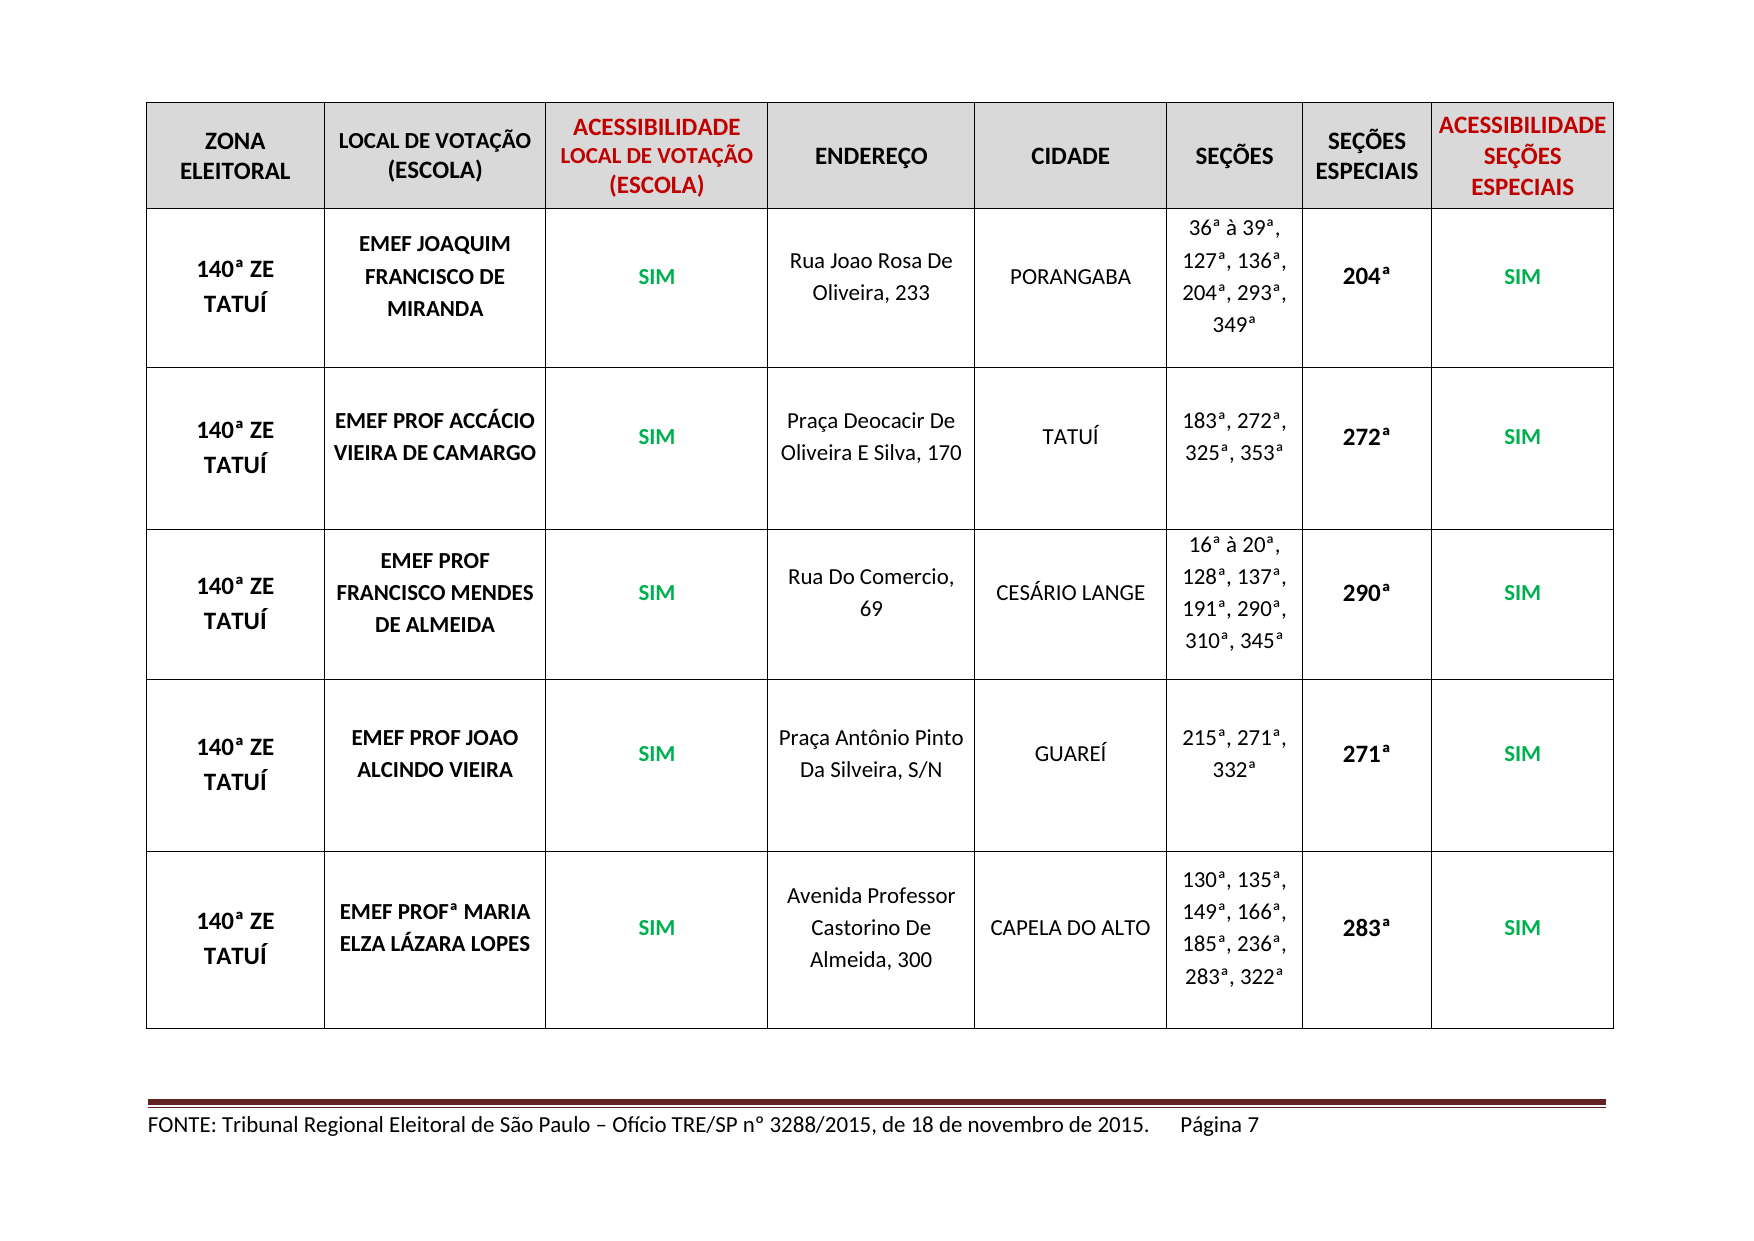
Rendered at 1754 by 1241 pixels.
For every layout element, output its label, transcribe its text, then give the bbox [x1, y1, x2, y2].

table_cell 140ª ZE TATUÍ [147, 209, 324, 367]
table_header ACESSIBILIDADE LOCAL DE VOTAÇÃO (ESCOLA) [546, 103, 767, 208]
table_cell 16ª à 20ª, 128ª, 137ª, 191ª, 290ª, 310ª, 345ª [1167, 530, 1302, 679]
table_cell EMEF PROF JOAO ALCINDO VIEIRA [325, 680, 545, 851]
table_cell SIM [1432, 680, 1613, 851]
table_cell 140ª ZE TATUÍ [147, 680, 324, 851]
table_cell Praça Deocacir De Oliveira E Silva, 170 [768, 368, 974, 529]
table_cell 204ª [1303, 209, 1431, 367]
table_cell SIM [1432, 530, 1613, 679]
table_cell SIM [1432, 852, 1613, 1028]
table_cell PORANGABA [975, 209, 1166, 367]
table_cell EMEF PROF FRANCISCO MENDES DE ALMEIDA [325, 530, 545, 679]
table_cell 290ª [1303, 530, 1431, 679]
table_cell EMEF PROFª MARIA ELZA LÁZARA LOPES [325, 852, 545, 1028]
table_cell SIM [546, 368, 767, 529]
table_cell 140ª ZE TATUÍ [147, 530, 324, 679]
table_cell EMEF PROF ACCÁCIO VIEIRA DE CAMARGO [325, 368, 545, 529]
table_cell SIM [1432, 368, 1613, 529]
table_cell SIM [546, 680, 767, 851]
table_cell 272ª [1303, 368, 1431, 529]
table_cell Avenida Professor Castorino De Almeida, 300 [768, 852, 974, 1028]
table_cell 130ª, 135ª, 149ª, 166ª, 185ª, 236ª, 283ª, 322ª [1167, 852, 1302, 1028]
table_cell 283ª [1303, 852, 1431, 1028]
table_cell SIM [546, 852, 767, 1028]
table_header CIDADE [975, 103, 1166, 208]
table_cell 140ª ZE TATUÍ [147, 852, 324, 1028]
table_cell SIM [546, 209, 767, 367]
table_cell 271ª [1303, 680, 1431, 851]
table_cell Praça Antônio Pinto Da Silveira, S/N [768, 680, 974, 851]
table_cell TATUÍ [975, 368, 1166, 529]
table_header ENDEREÇO [768, 103, 974, 208]
table_cell 36ª à 39ª, 127ª, 136ª, 204ª, 293ª, 349ª [1167, 209, 1302, 367]
table_cell GUAREÍ [975, 680, 1166, 851]
table_header ZONA ELEITORAL [147, 103, 324, 208]
table_header LOCAL DE VOTAÇÃO (ESCOLA) [325, 103, 545, 208]
table_cell 140ª ZE TATUÍ [147, 368, 324, 529]
table_cell SIM [1432, 209, 1613, 367]
table_cell Rua Do Comercio, 69 [768, 530, 974, 679]
table_cell CAPELA DO ALTO [975, 852, 1166, 1028]
table_header ACESSIBILIDADE SEÇÕES ESPECIAIS [1432, 103, 1613, 208]
table_cell 183ª, 272ª, 325ª, 353ª [1167, 368, 1302, 529]
table_cell 215ª, 271ª, 332ª [1167, 680, 1302, 851]
table_cell SIM [546, 530, 767, 679]
table_header SEÇÕES [1167, 103, 1302, 208]
table_cell CESÁRIO LANGE [975, 530, 1166, 679]
table_cell Rua Joao Rosa De Oliveira, 233 [768, 209, 974, 367]
table_header SEÇÕES ESPECIAIS [1303, 103, 1431, 208]
table_cell EMEF JOAQUIM FRANCISCO DE MIRANDA [325, 209, 545, 367]
